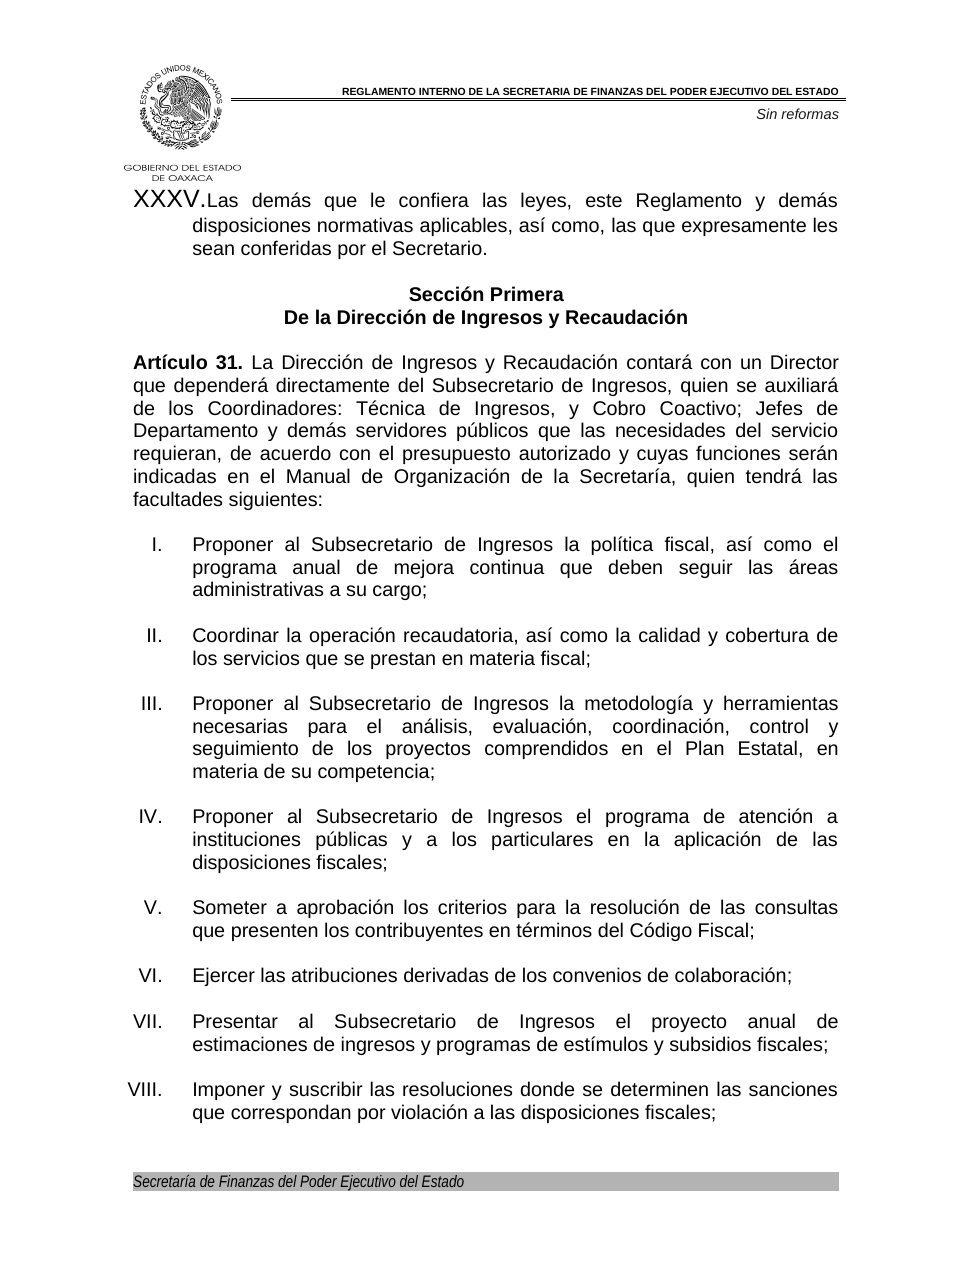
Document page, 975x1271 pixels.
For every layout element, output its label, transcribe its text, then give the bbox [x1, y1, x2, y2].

picture [121, 62, 244, 184]
text Artículo 31. La Dirección de Ingresos y Recaudación contará con un Director que dependerá directamente del Subsecretario de Ingresos, quien se auxiliará de los Coordinadores: Técnica de Ingresos, y Cobro Coactivo; Jefes de Departamento y demás servidores públicos que las necesidades del servicio requieran, de acuerdo con el presupuesto autorizado y cuyas funciones serán indicadas en el Manual de Organización de la Secretaría, quien tendrá las facultades siguientes: [133, 351, 839, 510]
list Proponer al Subsecretario de Ingresos la metodología y herramientas necesarias para el análisis, evaluación, coordinación, control y seguimiento de los proyectos comprendidos en el Plan Estatal, en materia de su competencia; [162, 692, 839, 783]
list Proponer al Subsecretario de Ingresos la política fiscal, así como el programa anual de mejora continua que deben seguir las áreas administrativas a su cargo; [162, 533, 839, 601]
list Proponer al Subsecretario de Ingresos el programa de atención a instituciones públicas y a los particulares en la aplicación de las disposiciones fiscales; [162, 805, 839, 873]
list Presentar al Subsecretario de Ingresos el proyecto anual de estimaciones de ingresos y programas de estímulos y subsidios fiscales; [162, 1010, 839, 1055]
text De la Dirección de Ingresos y Recaudación [133, 306, 839, 328]
list Someter a aprobación los criterios para la resolución de las consultas que presenten los contribuyentes en términos del Código Fiscal; [162, 896, 839, 942]
list Coordinar la operación recaudatoria, así como la calidad y cobertura de los servicios que se prestan en materia fiscal; [162, 624, 839, 669]
list Las demás que le confiera las leyes, este Reglamento y demás disposiciones normativas aplicables, así como, las que expresamente les sean conferidas por el Secretario. [133, 184, 839, 260]
list Ejercer las atribuciones derivadas de los convenios de colaboración; [162, 964, 839, 987]
subtitle Sección Primera [133, 283, 839, 306]
list Imponer y suscribir las resoluciones donde se determinen las sanciones que correspondan por violación a las disposiciones fiscales; [162, 1078, 839, 1123]
